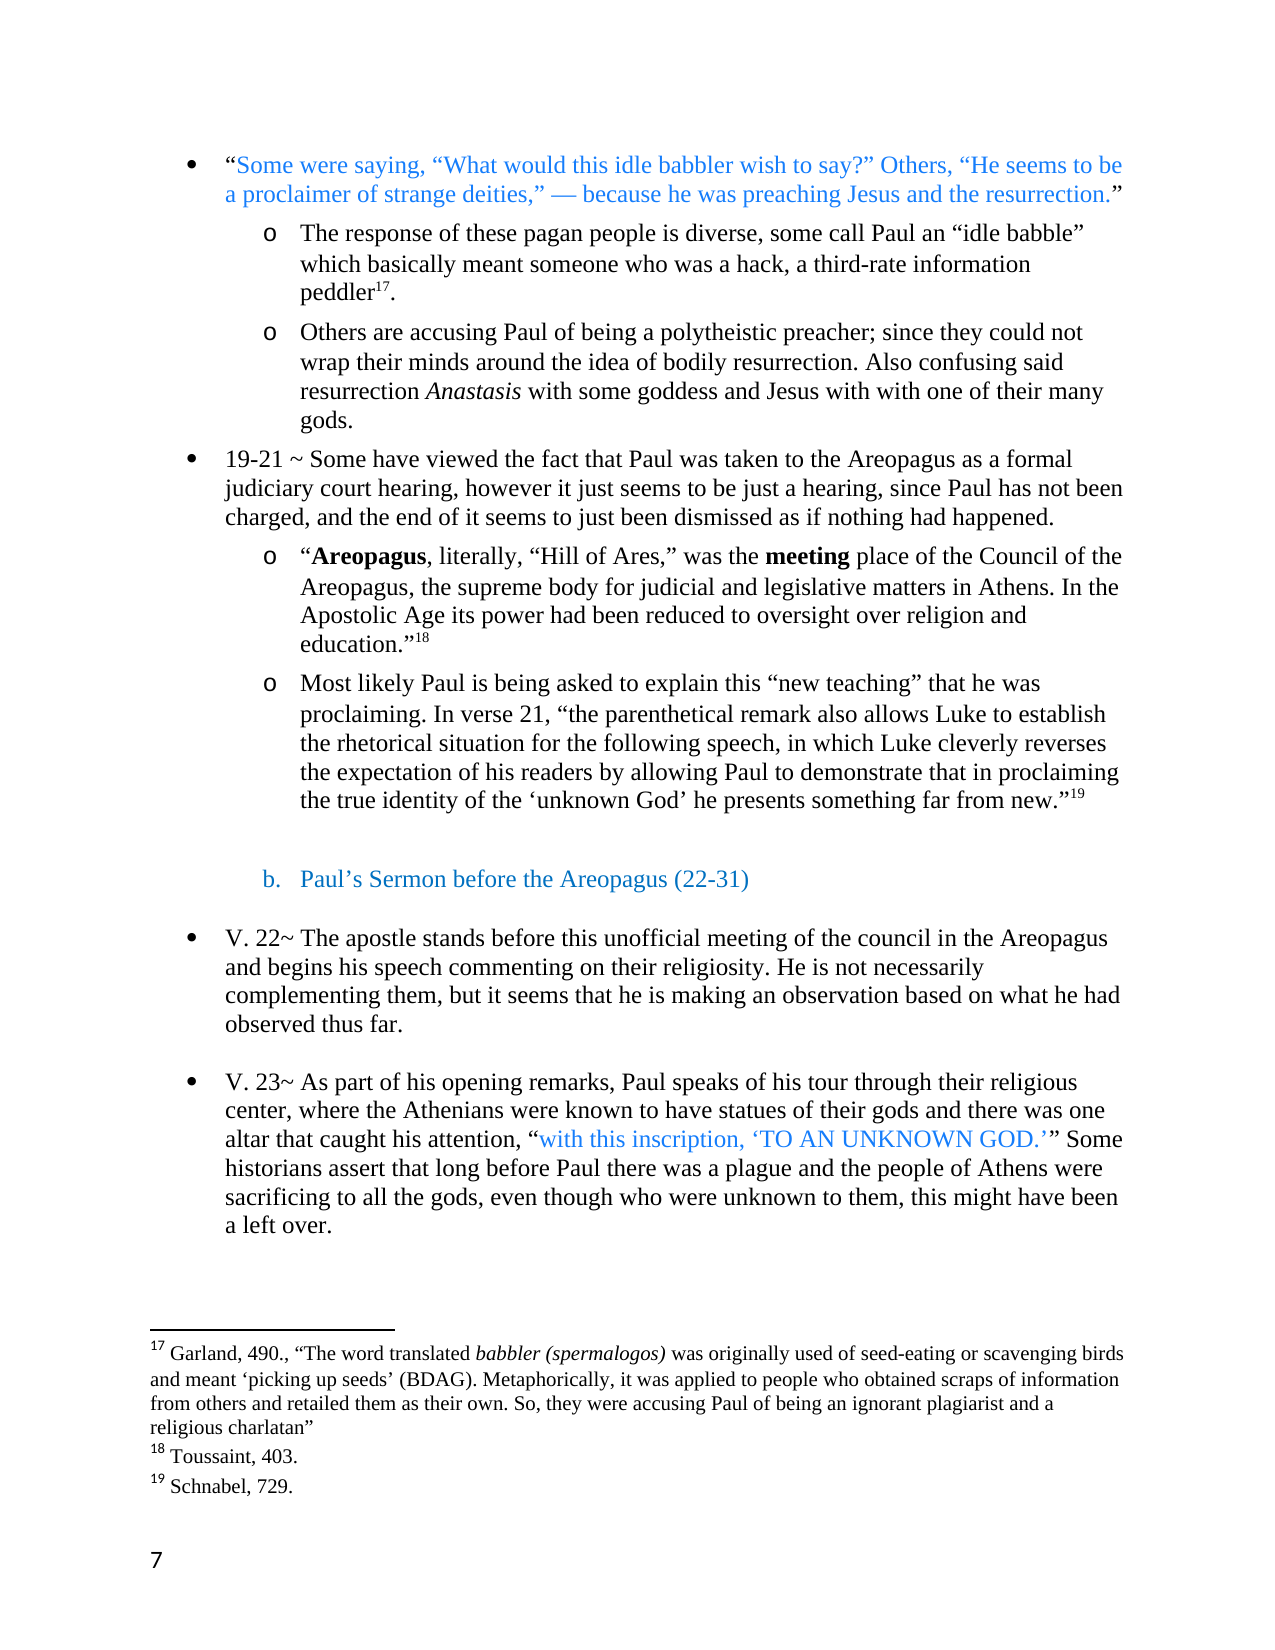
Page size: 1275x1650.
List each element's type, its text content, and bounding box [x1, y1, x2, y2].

list 19-21 ~ Some have viewed the fact that Paul was taken to the Areopagus as a formal judiciary court hearing, however it just seems to be just a hearing, since Paul has not been charged, and the end of it seems to just been dismissed as if nothing had happened. [187, 444, 1125, 530]
subtitle Paul’s Sermon before the Areopagus (22-31) [262, 864, 1125, 892]
list “Some were saying, “What would this idle babbler wish to say?” Others, “He seems to be a proclaimer of strange deities,” — because he was preaching Jesus and the resurrection.” [187, 150, 1125, 207]
list V. 22~ The apostle stands before this unofficial meeting of the council in the Areopagus and begins his speech commenting on their religiosity. He is not necessarily complementing them, but it seems that he is making an observation based on what he had observed thus far. [187, 923, 1125, 1038]
list Others are accusing Paul of being a polytheistic preacher; since they could not wrap their minds around the idea of bodily resurrection. Also confusing said resurrection Anastasis with some goddess and Jesus with with one of their many gods. [262, 317, 1125, 434]
list V. 23~ As part of his opening remarks, Paul speaks of his tour through their religious center, where the Athenians were known to have statues of their gods and there was one altar that caught his attention, “with this inscription, ‘TO AN UNKNOWN GOD.’” Some historians assert that long before Paul there was a plague and the people of Athens were sacrificing to all the gods, even though who were unknown to them, this might have been a left over. [187, 1067, 1125, 1239]
list The response of these pagan people is diverse, some call Paul an “idle babble” which basically meant someone who was a hack, a third-rate information peddler. [262, 218, 1125, 306]
list “Areopagus, literally, “Hill of Ares,” was the meeting place of the Council of the Areopagus, the supreme body for judicial and legislative matters in Athens. In the Apostolic Age its power had been reduced to oversight over religion and education.” [262, 541, 1125, 658]
list Most likely Paul is being asked to explain this “new teaching” that he was proclaiming. In verse 21, “the parenthetical remark also allows Luke to establish the rhetorical situation for the following speech, in which Luke cleverly reverses the expectation of his readers by allowing Paul to demonstrate that in proclaiming the true identity of the ‘unknown God’ he presents something far from new.” [262, 668, 1125, 814]
